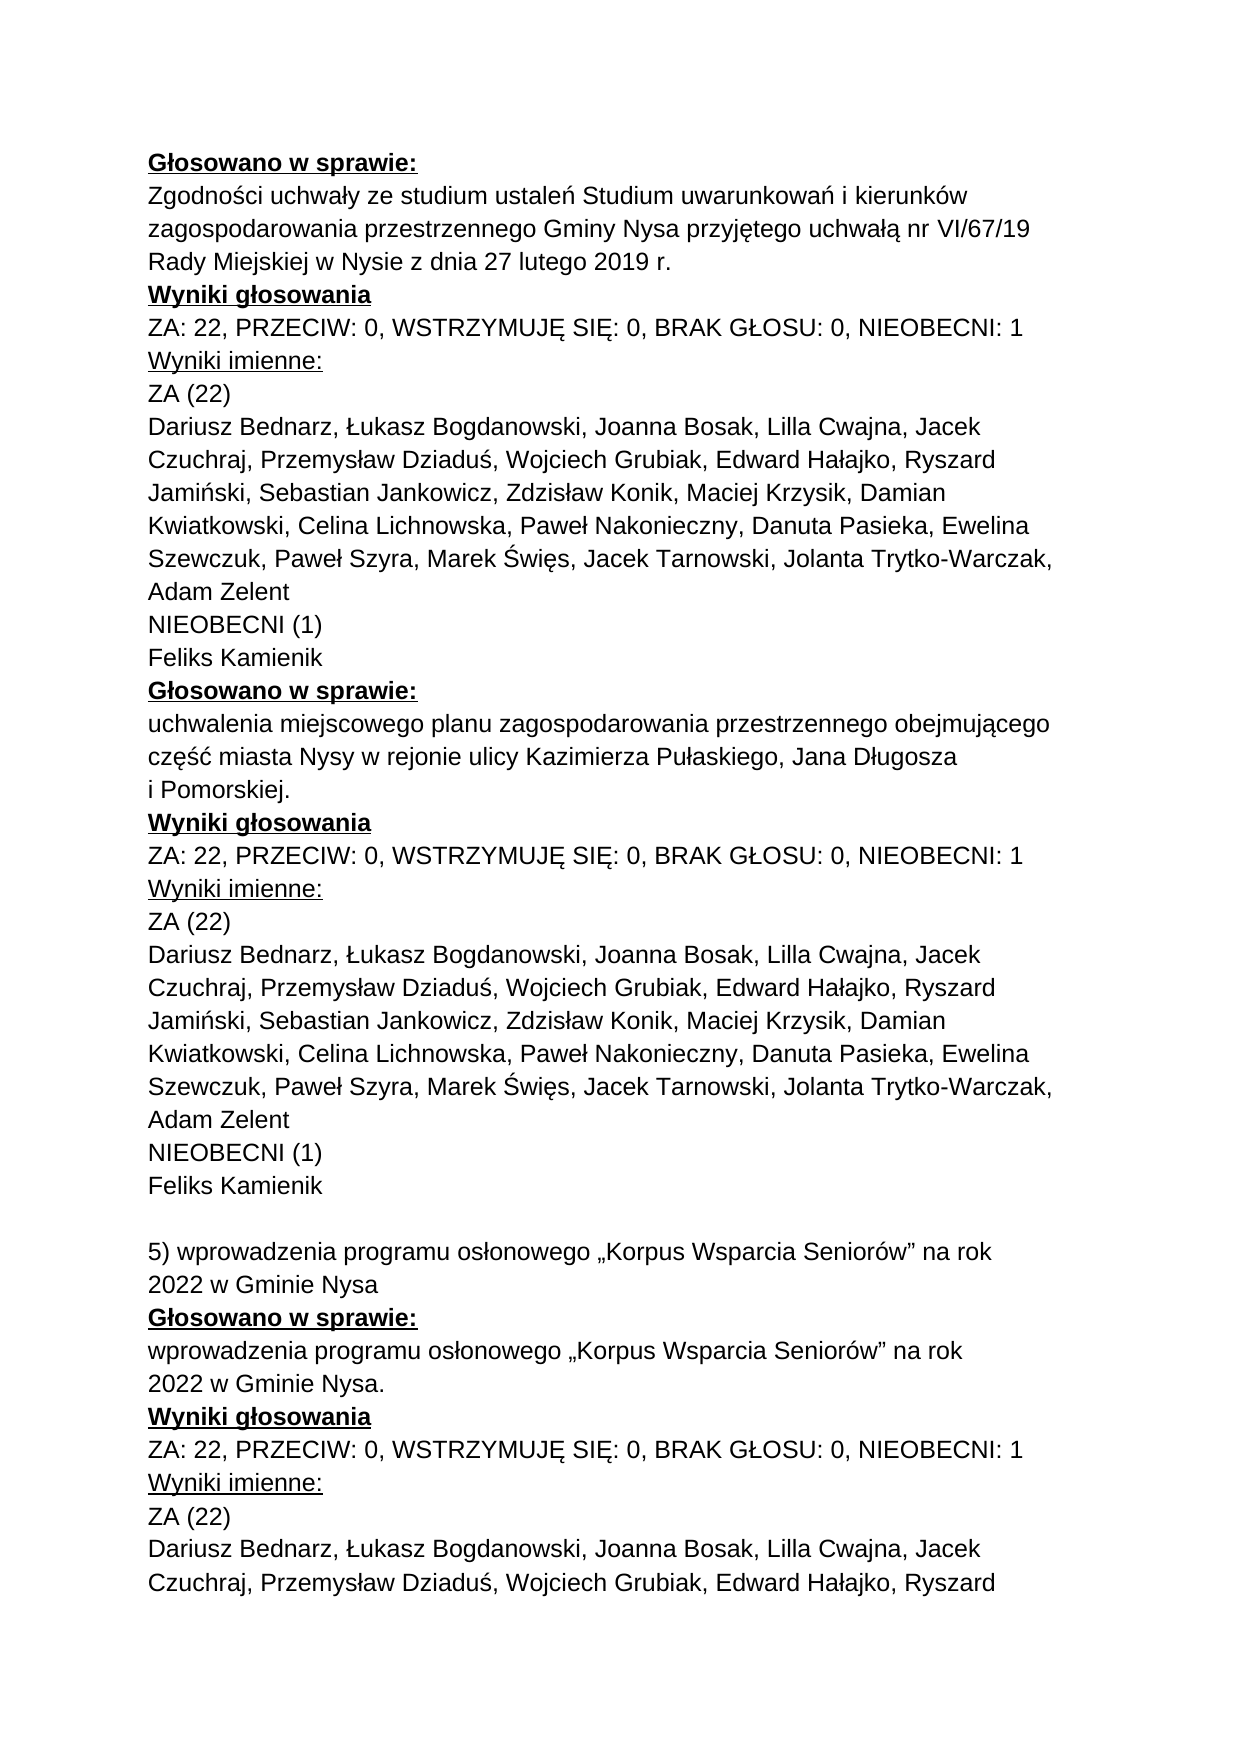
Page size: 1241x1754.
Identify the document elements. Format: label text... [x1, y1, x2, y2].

text ZA: 22, PRZECIW: 0, WSTRZYMUJĘ SIĘ: 0, BRAK GŁOSU: 0, NIEOBECNI: 1 [148, 1435, 1093, 1464]
text wprowadzenia programu osłonowego „Korpus Wsparcia Seniorów” na rok 2022 w Gminie Nysa. [148, 1336, 1093, 1398]
text ZA (22) [148, 1501, 1093, 1530]
text Głosowano w sprawie: [148, 676, 1093, 705]
text Wyniki imienne: [148, 874, 1093, 903]
text Feliks Kamienik [148, 1171, 1093, 1200]
text Wyniki głosowania [148, 1402, 1093, 1431]
text ZA: 22, PRZECIW: 0, WSTRZYMUJĘ SIĘ: 0, BRAK GŁOSU: 0, NIEOBECNI: 1 [148, 313, 1093, 341]
text NIEOBECNI (1) [148, 610, 1093, 639]
text Głosowano w sprawie: [148, 1303, 1093, 1332]
text 5) wprowadzenia programu osłonowego „Korpus Wsparcia Seniorów” na rok 2022 w Gminie Nysa [148, 1204, 1093, 1299]
text NIEOBECNI (1) [148, 1138, 1093, 1167]
text ZA (22) [148, 379, 1093, 407]
text uchwalenia miejscowego planu zagospodarowania przestrzennego obejmującego część miasta Nysy w rejonie ulicy Kazimierza Pułaskiego, Jana Długosza i Pomorskiej. [148, 709, 1093, 804]
text Wyniki imienne: [148, 1468, 1093, 1497]
text ZA (22) [148, 907, 1093, 936]
text Wyniki głosowania [148, 808, 1093, 837]
text Głosowano w sprawie: [148, 148, 1093, 176]
text ZA: 22, PRZECIW: 0, WSTRZYMUJĘ SIĘ: 0, BRAK GŁOSU: 0, NIEOBECNI: 1 [148, 841, 1093, 870]
text Wyniki imienne: [148, 346, 1093, 374]
text Feliks Kamienik [148, 643, 1093, 672]
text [148, 1534, 1093, 1596]
text Wyniki głosowania [148, 280, 1093, 308]
text Zgodności uchwały ze studium ustaleń Studium uwarunkowań i kierunków zagospodarowania przestrzennego Gminy Nysa przyjętego uchwałą nr VI/67/19 Rady Miejskiej w Nysie z dnia 27 lutego 2019 r. [148, 181, 1093, 275]
